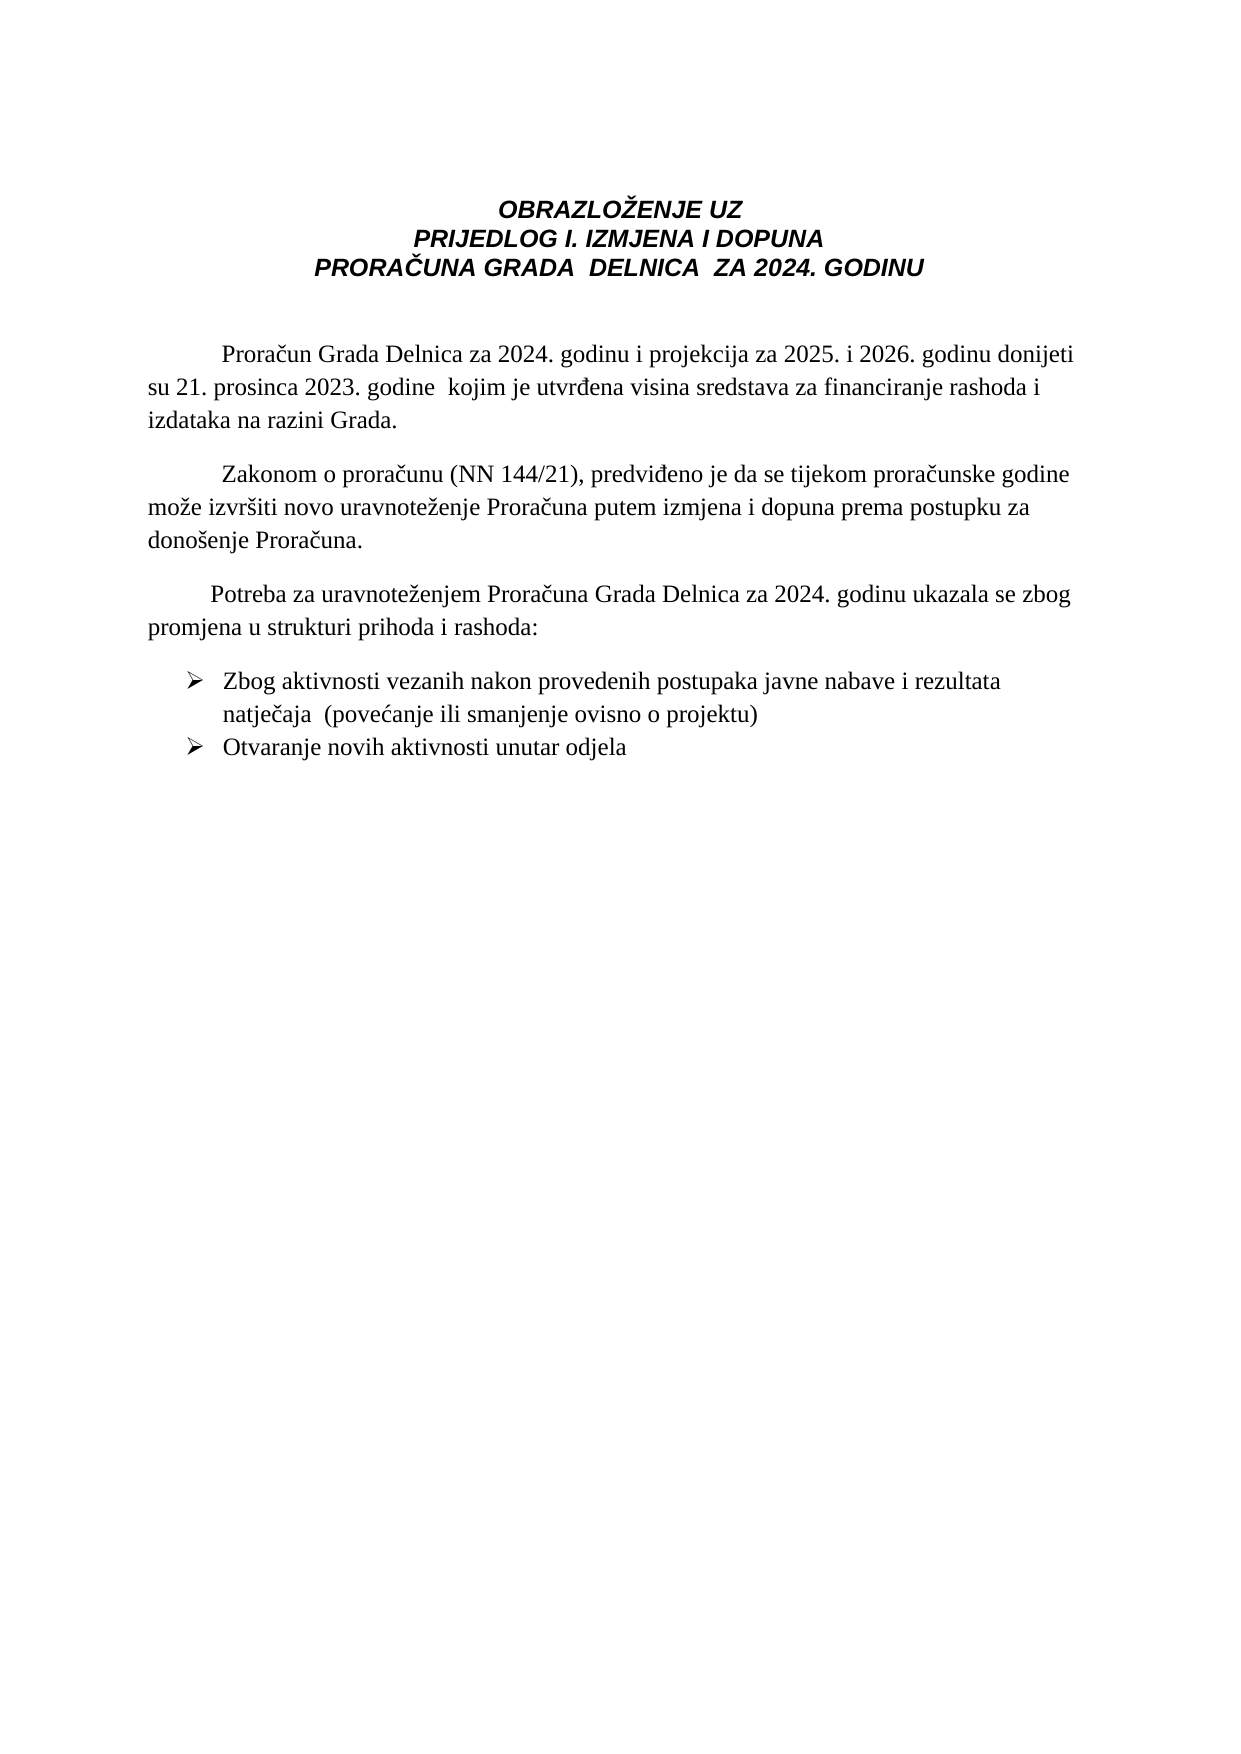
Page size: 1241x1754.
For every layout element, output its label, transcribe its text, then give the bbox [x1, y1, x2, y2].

text Potreba za uravnoteženjem Proračuna Grada Delnica za 2024. godinu ukazala se zbog promjena u strukturi prihoda i rashoda: [148, 579, 1093, 641]
list Zbog aktivnosti vezanih nakon provedenih postupaka javne nabave i rezultata natječaja (povećanje ili smanjenje ovisno o projektu) [185, 666, 1093, 727]
text PRIJEDLOG I. IZMJENA I DOPUNA [148, 224, 1093, 253]
text PRORAČUNA GRADA DELNICA ZA 2024. GODINU [148, 253, 1093, 282]
list Otvaranje novih aktivnosti unutar odjela [185, 732, 1093, 761]
text Proračun Grada Delnica za 2024. godinu i projekcija za 2025. i 2026. godinu donijeti su 21. prosinca 2023. godine kojim je utvrđena visina sredstava za financiranje rashoda i izdataka na razini Grada. [148, 339, 1093, 434]
text Zakonom o proračunu (NN 144/21), predviđeno je da se tijekom proračunske godine može izvršiti novo uravnoteženje Proračuna putem izmjena i dopuna prema postupku za donošenje Proračuna. [148, 459, 1093, 554]
text OBRAZLOŽENJE UZ [148, 195, 1093, 224]
